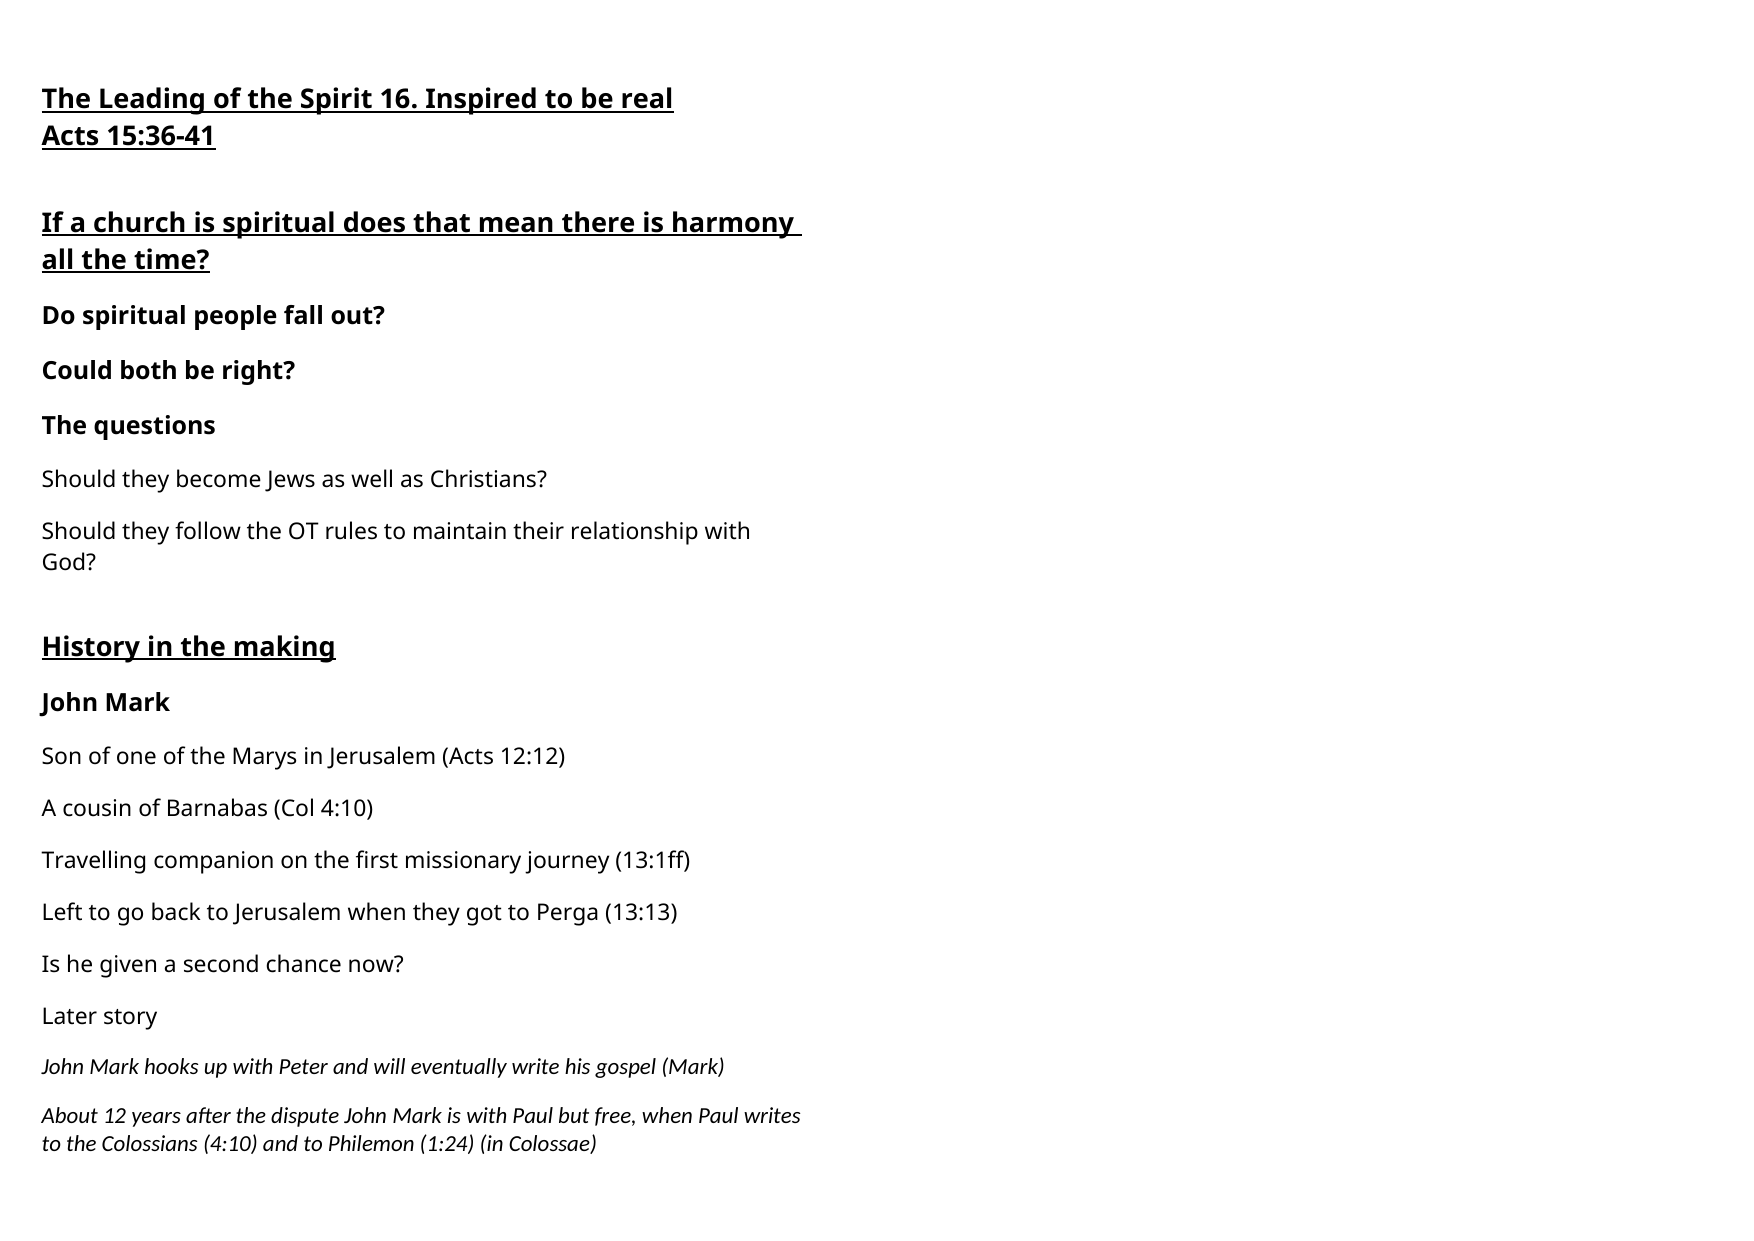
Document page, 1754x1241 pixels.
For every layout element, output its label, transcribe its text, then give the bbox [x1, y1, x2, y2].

subtitle The questions [41, 408, 809, 442]
subtitle Do spiritual people fall out? [41, 298, 809, 332]
subtitle If a church is spiritual does that mean there is harmony all the time? [41, 203, 809, 277]
subtitle Is he given a second chance now? [41, 948, 809, 979]
subtitle History in the making [41, 627, 809, 664]
subtitle John Mark hooks up with Peter and will eventually write his gospel (Mark) [41, 1052, 809, 1080]
subtitle Should they follow the OT rules to maintain their relationship with God? [41, 514, 809, 577]
subtitle Travelling companion on the first missionary journey (13:1ff) [41, 844, 809, 875]
subtitle About 12 years after the dispute John Mark is with Paul but free, when Paul writes to the Colossians (4:10) and to Philemon (1:24) (in Colossae) [41, 1101, 809, 1157]
subtitle Later story [41, 1000, 809, 1031]
subtitle Son of one of the Marys in Jerusalem (Acts 12:12) [41, 740, 809, 771]
subtitle Left to go back to Jerusalem when they got to Perga (13:13) [41, 896, 809, 927]
subtitle Could both be right? [41, 353, 809, 387]
subtitle A cousin of Barnabas (Col 4:10) [41, 792, 809, 823]
subtitle Should they become Jews as well as Christians? [41, 462, 809, 494]
subtitle John Mark [41, 685, 809, 719]
subtitle The Leading of the Spirit 16. Inspired to be real Acts 15:36-41 [41, 79, 809, 153]
